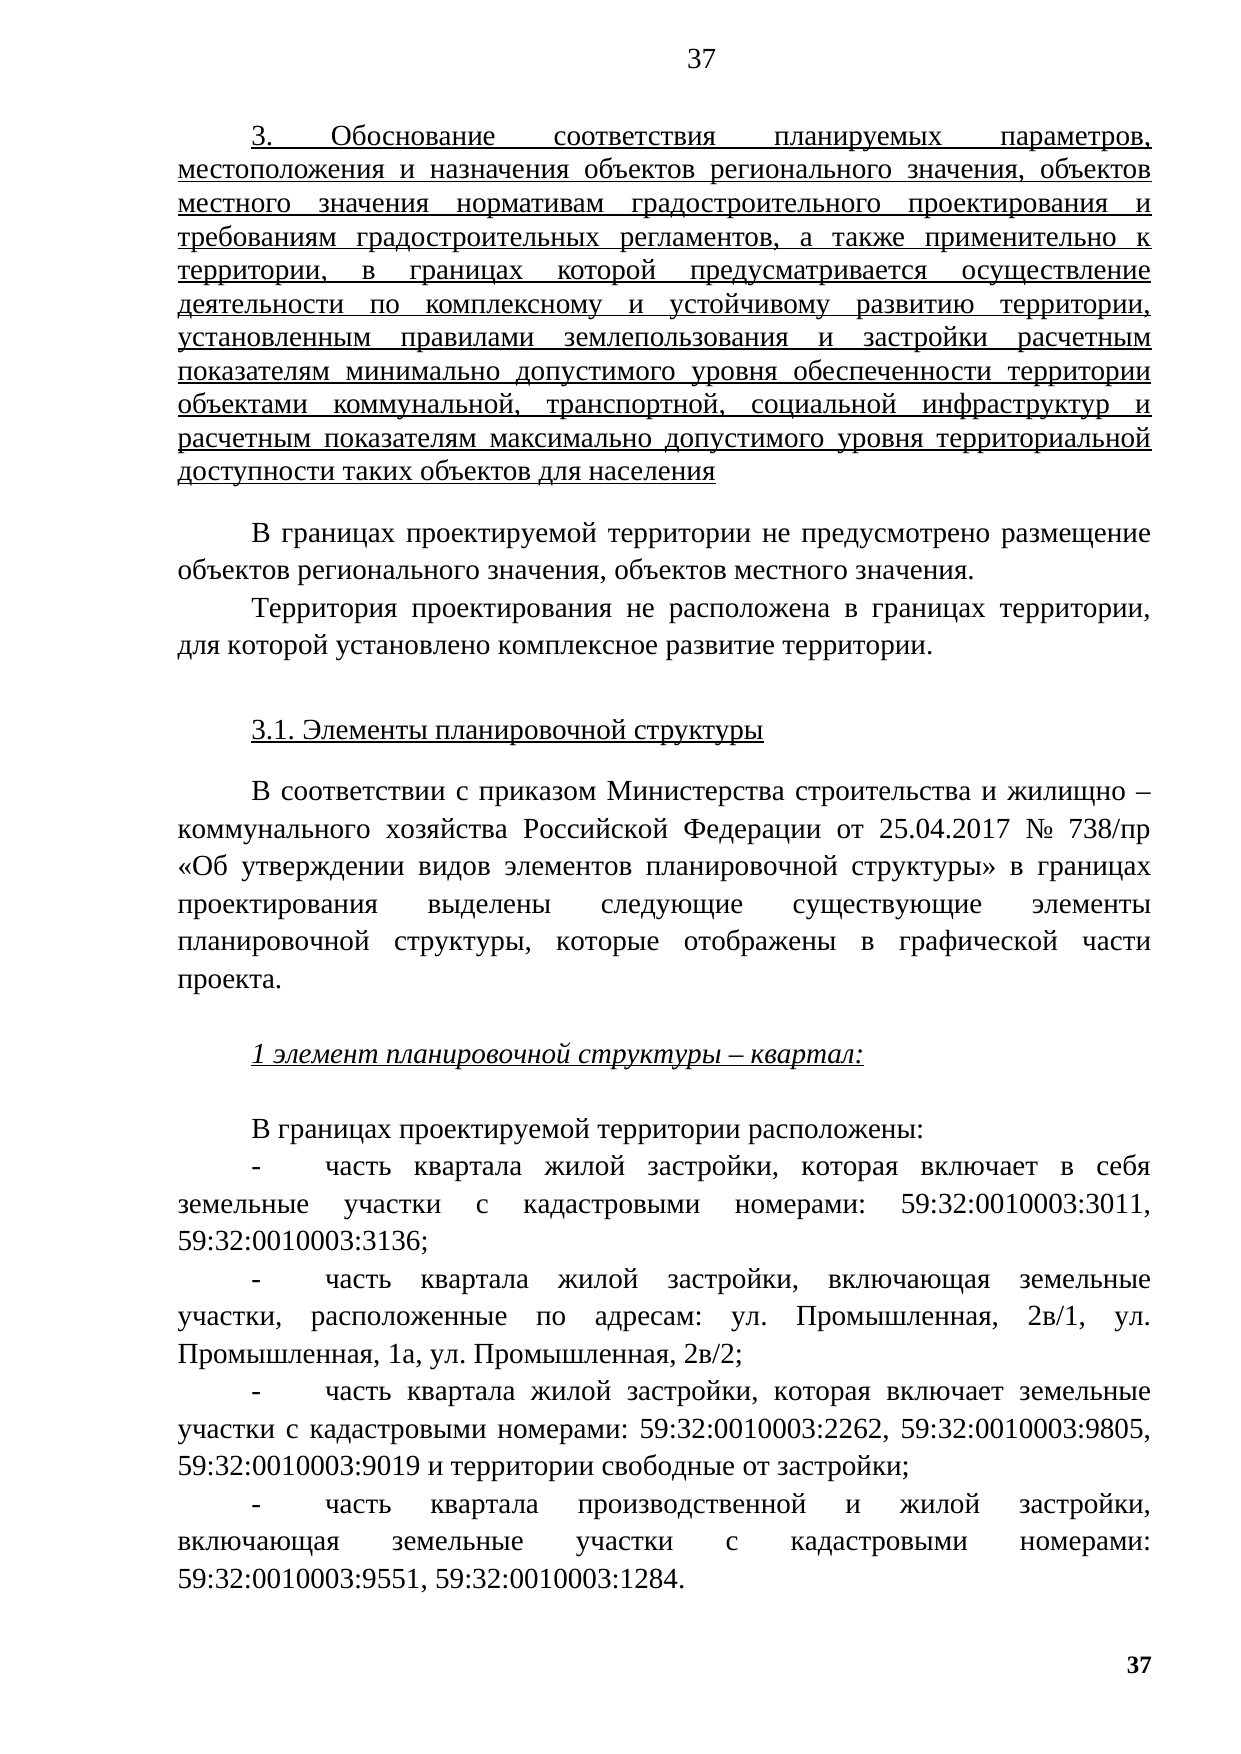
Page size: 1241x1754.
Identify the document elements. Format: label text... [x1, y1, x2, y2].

list часть квартала жилой застройки, которая включает земельные участки с кадастровыми номерами: 59:32:0010003:2262, 59:32:0010003:9805, 59:32:0010003:9019 и территории свободные от застройки; [177, 1371, 1152, 1483]
text Территория проектирования не расположена в границах территории, для которой установлено комплексное развитие территории. [177, 587, 1152, 662]
subtitle 3. Обоснование соответствия планируемых параметров, местоположения и назначения объектов регионального значения, объектов местного значения нормативам градостроительного проектирования и требованиям градостроительных регламентов, а также применительно к территории, в границах которой предусматривается осуществление деятельности по комплексному и устойчивому развитию территории, установленным правилами землепользования и застройки расчетным показателям минимально допустимого уровня обеспеченности территории объектами коммунальной, транспортной, социальной инфраструктур и расчетным показателям максимально допустимого уровня территориальной доступности таких объектов для населения [177, 118, 1152, 181]
text В соответствии с приказом Министерства строительства и жилищно – коммунального хозяйства Российской Федерации от 25.04.2017 № 738/пр «Об утверждении видов элементов планировочной структуры» в границах проектирования выделены следующие существующие элементы планировочной структуры, которые отображены в графической части проекта. [177, 771, 1152, 996]
subtitle 3.1. Элементы планировочной структуры [177, 712, 1152, 746]
list часть квартала жилой застройки, которая включает в себя земельные участки с кадастровыми номерами: 59:32:0010003:3011, 59:32:0010003:3136; [177, 1146, 1152, 1258]
text В границах проектируемой территории не предусмотрено размещение объектов регионального значения, объектов местного значения. [177, 512, 1152, 587]
text 1 элемент планировочной структуры – квартал: [177, 1033, 1152, 1071]
subtitle 3. Обоснование соответствия планируемых параметров, местоположения и назначения объектов регионального значения, объектов местного значения нормативам градостроительного проектирования и требованиям градостроительных регламентов, а также применительно к территории, в границах которой предусматривается осуществление деятельности по комплексному и устойчивому развитию территории, установленным правилами землепользования и застройки расчетным показателям минимально допустимого уровня обеспеченности территории объектами коммунальной, транспортной, социальной инфраструктур и расчетным показателям максимально допустимого уровня территориальной доступности таких объектов для населения [177, 249, 1152, 348]
text В границах проектируемой территории расположены: [177, 1108, 1152, 1146]
list часть квартала производственной и жилой застройки, включающая земельные участки с кадастровыми номерами: 59:32:0010003:9551, 59:32:0010003:1284. [177, 1483, 1152, 1596]
list часть квартала жилой застройки, включающая земельные участки, расположенные по адресам: ул. Промышленная, 2в/1, ул. Промышленная, 1а, ул. Промышленная, 2в/2; [177, 1258, 1152, 1371]
subtitle 3. Обоснование соответствия планируемых параметров, местоположения и назначения объектов регионального значения, объектов местного значения нормативам градостроительного проектирования и требованиям градостроительных регламентов, а также применительно к территории, в границах которой предусматривается осуществление деятельности по комплексному и устойчивому развитию территории, установленным правилами землепользования и застройки расчетным показателям минимально допустимого уровня обеспеченности территории объектами коммунальной, транспортной, социальной инфраструктур и расчетным показателям максимально допустимого уровня территориальной доступности таких объектов для населения [177, 349, 1152, 415]
